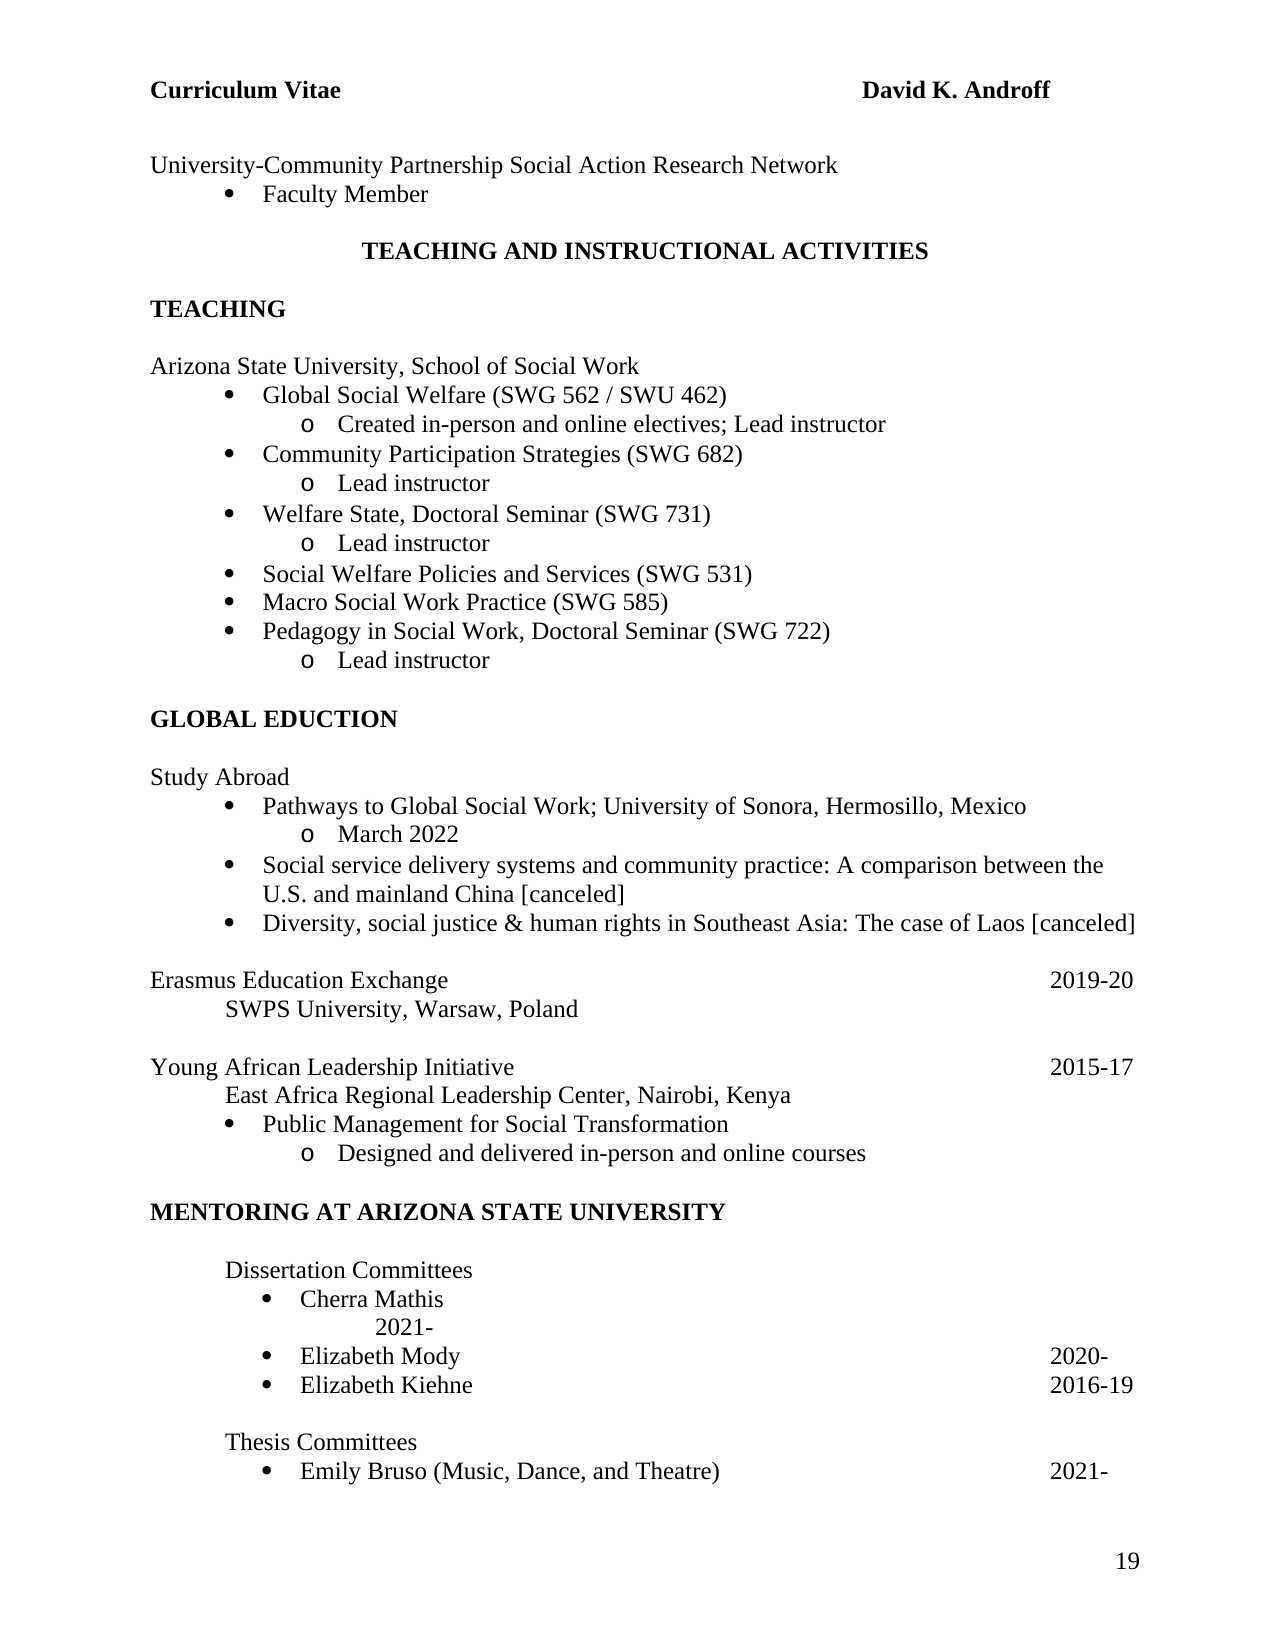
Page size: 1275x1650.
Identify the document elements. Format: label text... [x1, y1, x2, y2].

list Elizabeth Mody 2020- [262, 1341, 1140, 1370]
list Social Welfare Policies and Services (SWG 531) [225, 559, 1140, 587]
text Thesis Committees [150, 1427, 1140, 1456]
list Lead instructor [300, 645, 1140, 676]
text Study Abroad [150, 762, 1140, 791]
text MENTORING AT ARIZONA STATE UNIVERSITY [150, 1197, 1140, 1226]
text SWPS University, Warsaw, Poland [150, 994, 1140, 1023]
list Emily Bruso (Music, Dance, and Theatre) 2021- [262, 1456, 1140, 1485]
title Faculty Member [225, 179, 1140, 207]
list Lead instructor [300, 528, 1140, 559]
text Young African Leadership Initiative 2015-17 [150, 1052, 1140, 1080]
list Pathways to Global Social Work; University of Sonora, Hermosillo, Mexico [225, 791, 1140, 819]
title University-Community Partnership Social Action Research Network [150, 150, 1140, 179]
list Created in-person and online electives; Lead instructor [300, 409, 1140, 439]
list Social service delivery systems and community practice: A comparison between the U.S. and mainland China [canceled] [225, 850, 1140, 908]
text East Africa Regional Leadership Center, Nairobi, Kenya [150, 1080, 1140, 1109]
text Arizona State University, School of Social Work [150, 351, 1140, 380]
list Cherra Mathis 2021- [262, 1284, 1140, 1341]
list Macro Social Work Practice (SWG 585) [225, 587, 1140, 616]
list Global Social Welfare (SWG 562 / SWU 462) [225, 380, 1140, 409]
text Erasmus Education Exchange 2019-20 [150, 965, 1140, 994]
title TEACHING [150, 294, 1140, 322]
list Pedagogy in Social Work, Doctoral Seminar (SWG 722) [225, 616, 1140, 645]
list Elizabeth Kiehne 2016-19 [262, 1370, 1140, 1399]
list Designed and delivered in-person and online courses [300, 1138, 1140, 1169]
list Community Participation Strategies (SWG 682) [225, 439, 1140, 468]
list Diversity, social justice & human rights in Southeast Asia: The case of Laos [canceled] [225, 908, 1140, 937]
list March 2022 [300, 819, 1140, 850]
title TEACHING AND INSTRUCTIONAL ACTIVITIES [150, 236, 1140, 265]
text GLOBAL EDUCTION [150, 704, 1140, 733]
text Dissertation Committees [150, 1255, 1140, 1284]
list Welfare State, Doctoral Seminar (SWG 731) [225, 499, 1140, 528]
list Public Management for Social Transformation [225, 1109, 1140, 1138]
list Lead instructor [300, 468, 1140, 499]
